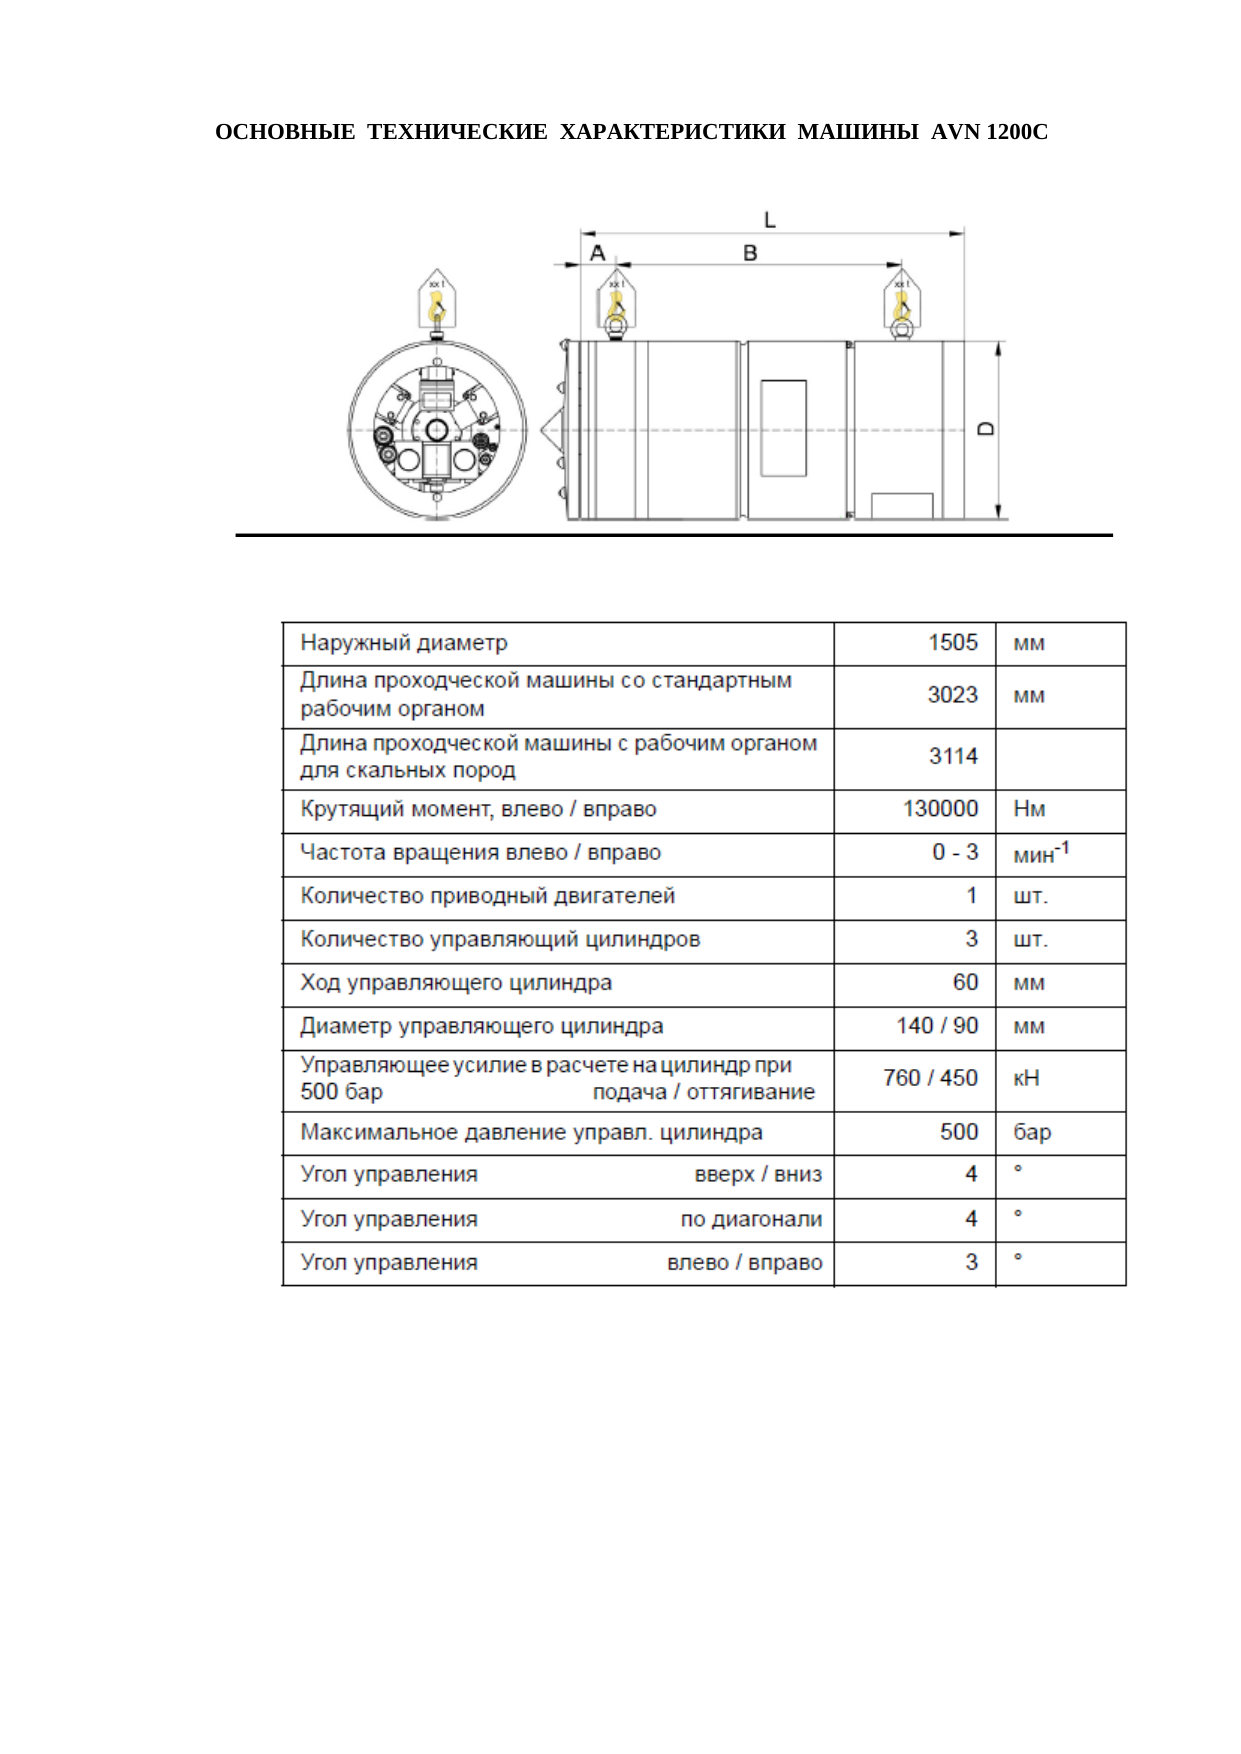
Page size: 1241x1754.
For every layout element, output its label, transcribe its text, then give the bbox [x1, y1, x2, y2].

picture [214, 589, 1190, 1318]
text ОСНОВНЫЕ ТЕХНИЧЕСКИЕ ХАРАКТЕРИСТИКИ МАШИНЫ AVN 1200C [177, 118, 1152, 144]
picture [214, 195, 1114, 537]
